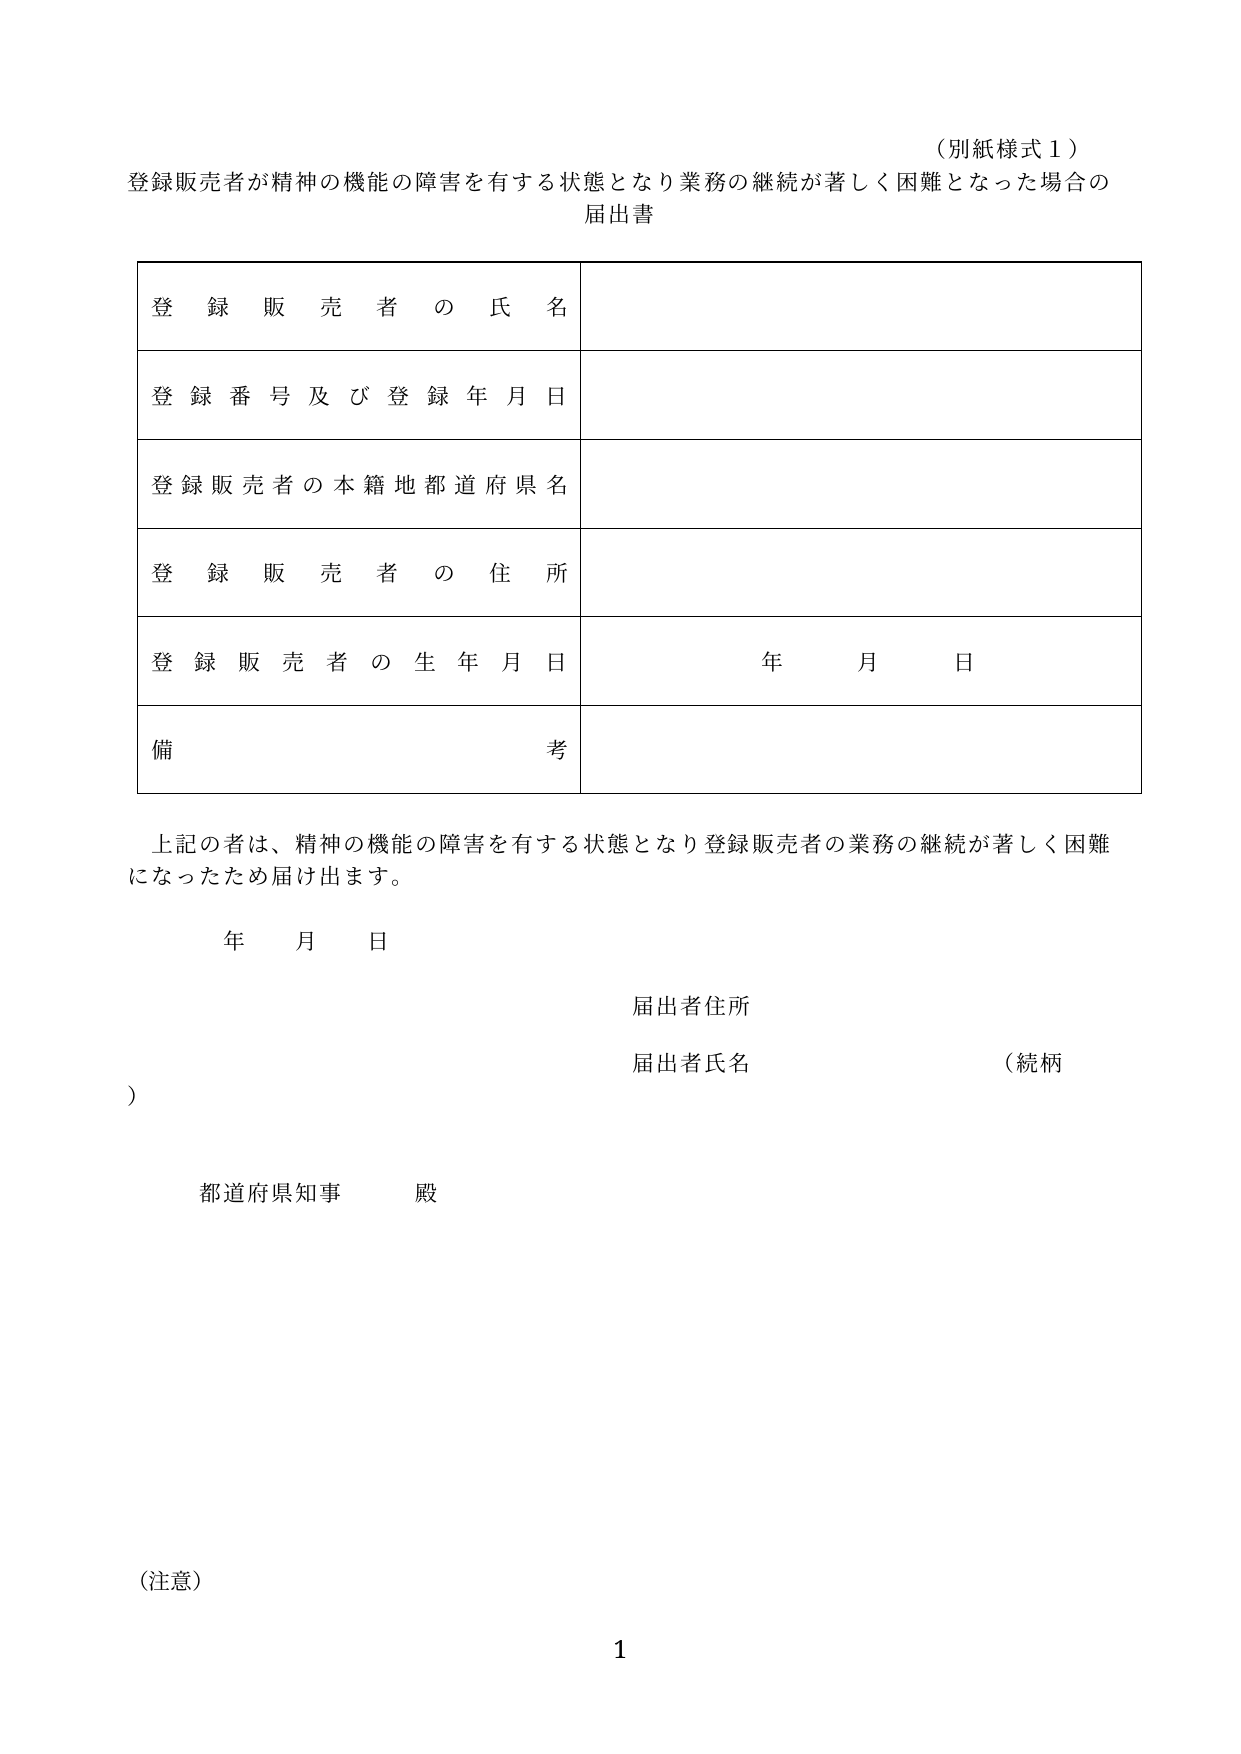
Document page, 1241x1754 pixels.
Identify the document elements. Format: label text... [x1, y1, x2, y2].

table_cell 備考 [138, 706, 580, 793]
text 都道府県知事 殿 [127, 1176, 1113, 1208]
text 上記の者は、精神の機能の障害を有する状態となり登録販売者の業務の継続が著しく困難になったため届け出ます。 [127, 827, 1113, 892]
text 登録販売者が精神の機能の障害を有する状態となり業務の継続が著しく困難となった場合の届出書 [127, 164, 1113, 229]
table_cell [581, 529, 1141, 616]
table_cell [581, 351, 1141, 439]
text （別紙様式１） [127, 132, 1092, 164]
table_cell 登録販売者の生年月日 [138, 617, 580, 705]
text 届出者氏名 （続柄 ） [127, 1046, 1113, 1111]
table_header [581, 263, 1141, 350]
table_cell 登録販売者の本籍地都道府県名 [138, 440, 580, 527]
table_cell 登録番号及び登録年月日 [138, 351, 580, 439]
table_cell 年 月 日 [581, 617, 1141, 705]
text 届出者住所 [127, 989, 952, 1021]
text （注意） [127, 1564, 1113, 1596]
table_cell [581, 440, 1141, 527]
table_cell [581, 706, 1141, 793]
text 年 月 日 [127, 924, 1113, 956]
table_header 登録販売者の氏名 [138, 263, 580, 350]
table_cell 登録販売者の住所 [138, 529, 580, 616]
